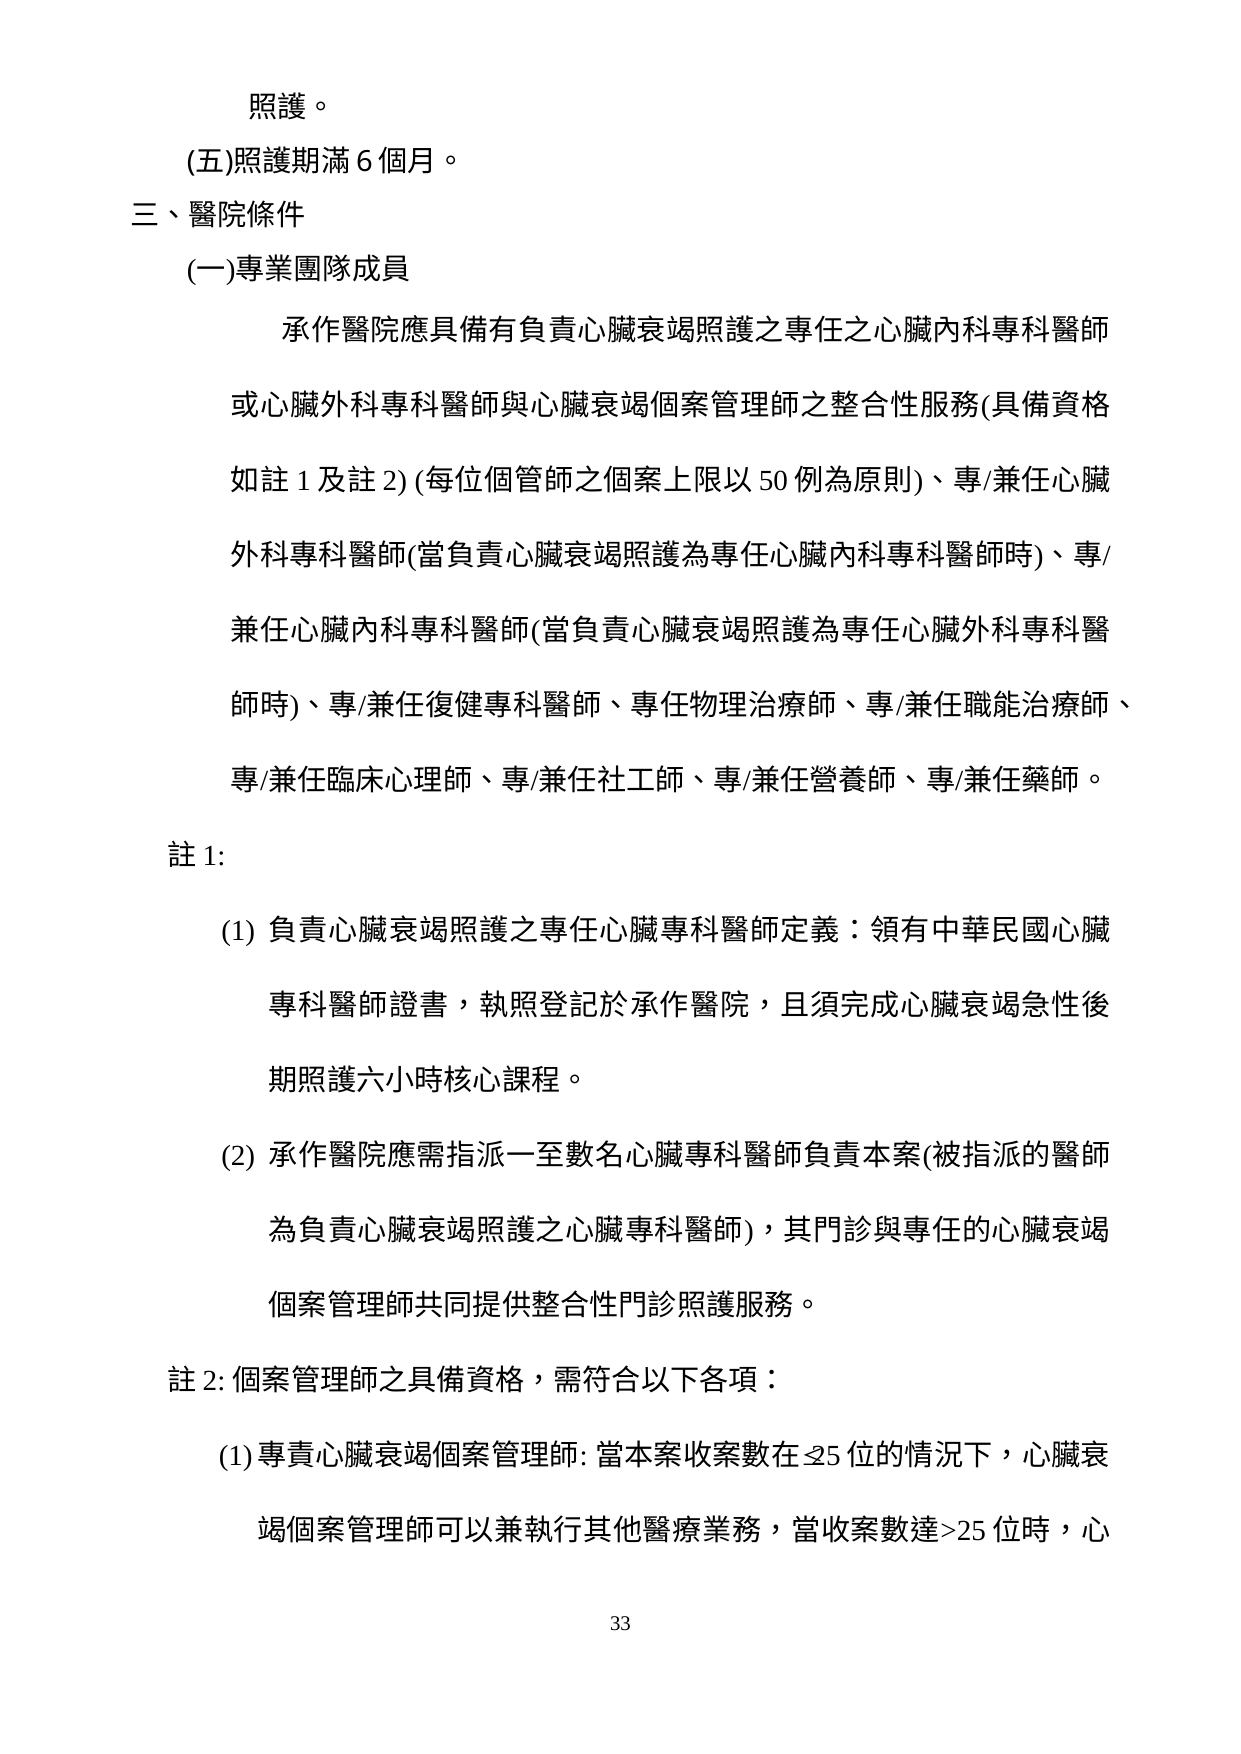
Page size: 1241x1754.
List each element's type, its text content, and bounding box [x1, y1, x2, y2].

text (五)照護期滿6個月。 [187, 128, 1110, 182]
list 承作醫院應需指派一至數名心臟專科醫師負責本案(被指派的醫師為負責心臟衰竭照護之心臟專科醫師)，其門診與專任的心臟衰竭個案管理師共同提供整合性門診照護服務。 [221, 1116, 1110, 1341]
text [187, 74, 1110, 128]
text 註2: 個案管理師之具備資格，需符合以下各項： [167, 1341, 1110, 1416]
text 註1: [167, 816, 1110, 891]
text (一)專業團隊成員 [187, 236, 1110, 291]
text 承作醫院應具備有負責心臟衰竭照護之專任之心臟內科專科醫師或心臟外科專科醫師與心臟衰竭個案管理師之整合性服務(具備資格如註1及註2) (每位個管師之個案上限以50例為原則)、專/兼任心臟外科專科醫師(當負責心臟衰竭照護為專任心臟內科專科醫師時)、專/兼任心臟內科專科醫師(當負責心臟衰竭照護為專任心臟外科專科醫師時)、專/兼任復健專科醫師、專任物理治療師、專/兼任職能治療師、專/兼任臨床心理師、專/兼任社工師、專/兼任營養師、專/兼任藥師。 [231, 291, 1110, 816]
text 三、醫院條件 [130, 182, 1110, 236]
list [218, 1416, 1110, 1566]
list 負責心臟衰竭照護之專任心臟專科醫師定義：領有中華民國心臟專科醫師證書，執照登記於承作醫院，且須完成心臟衰竭急性後期照護六小時核心課程。 [221, 891, 1110, 1116]
